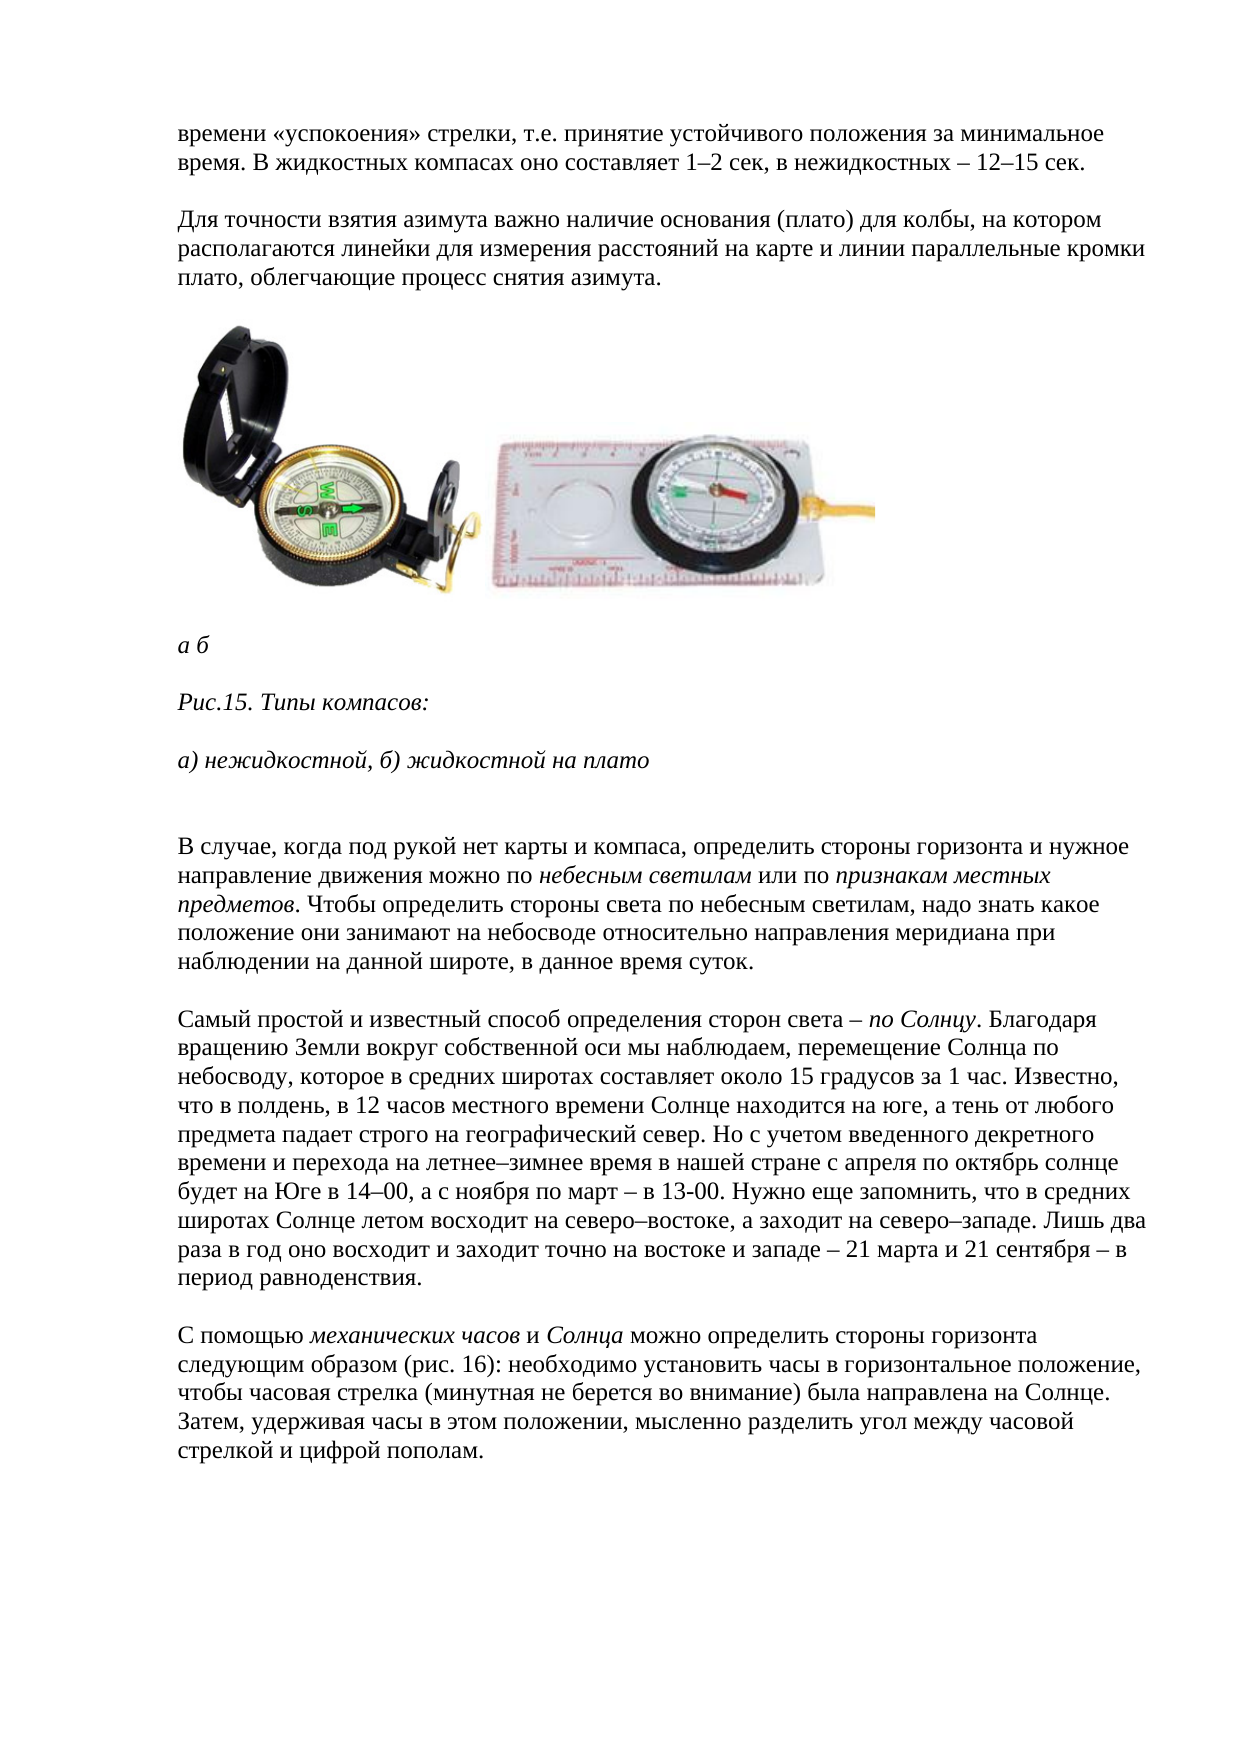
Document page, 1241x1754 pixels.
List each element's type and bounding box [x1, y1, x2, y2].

text [177, 118, 1152, 1492]
picture [177, 319, 876, 602]
